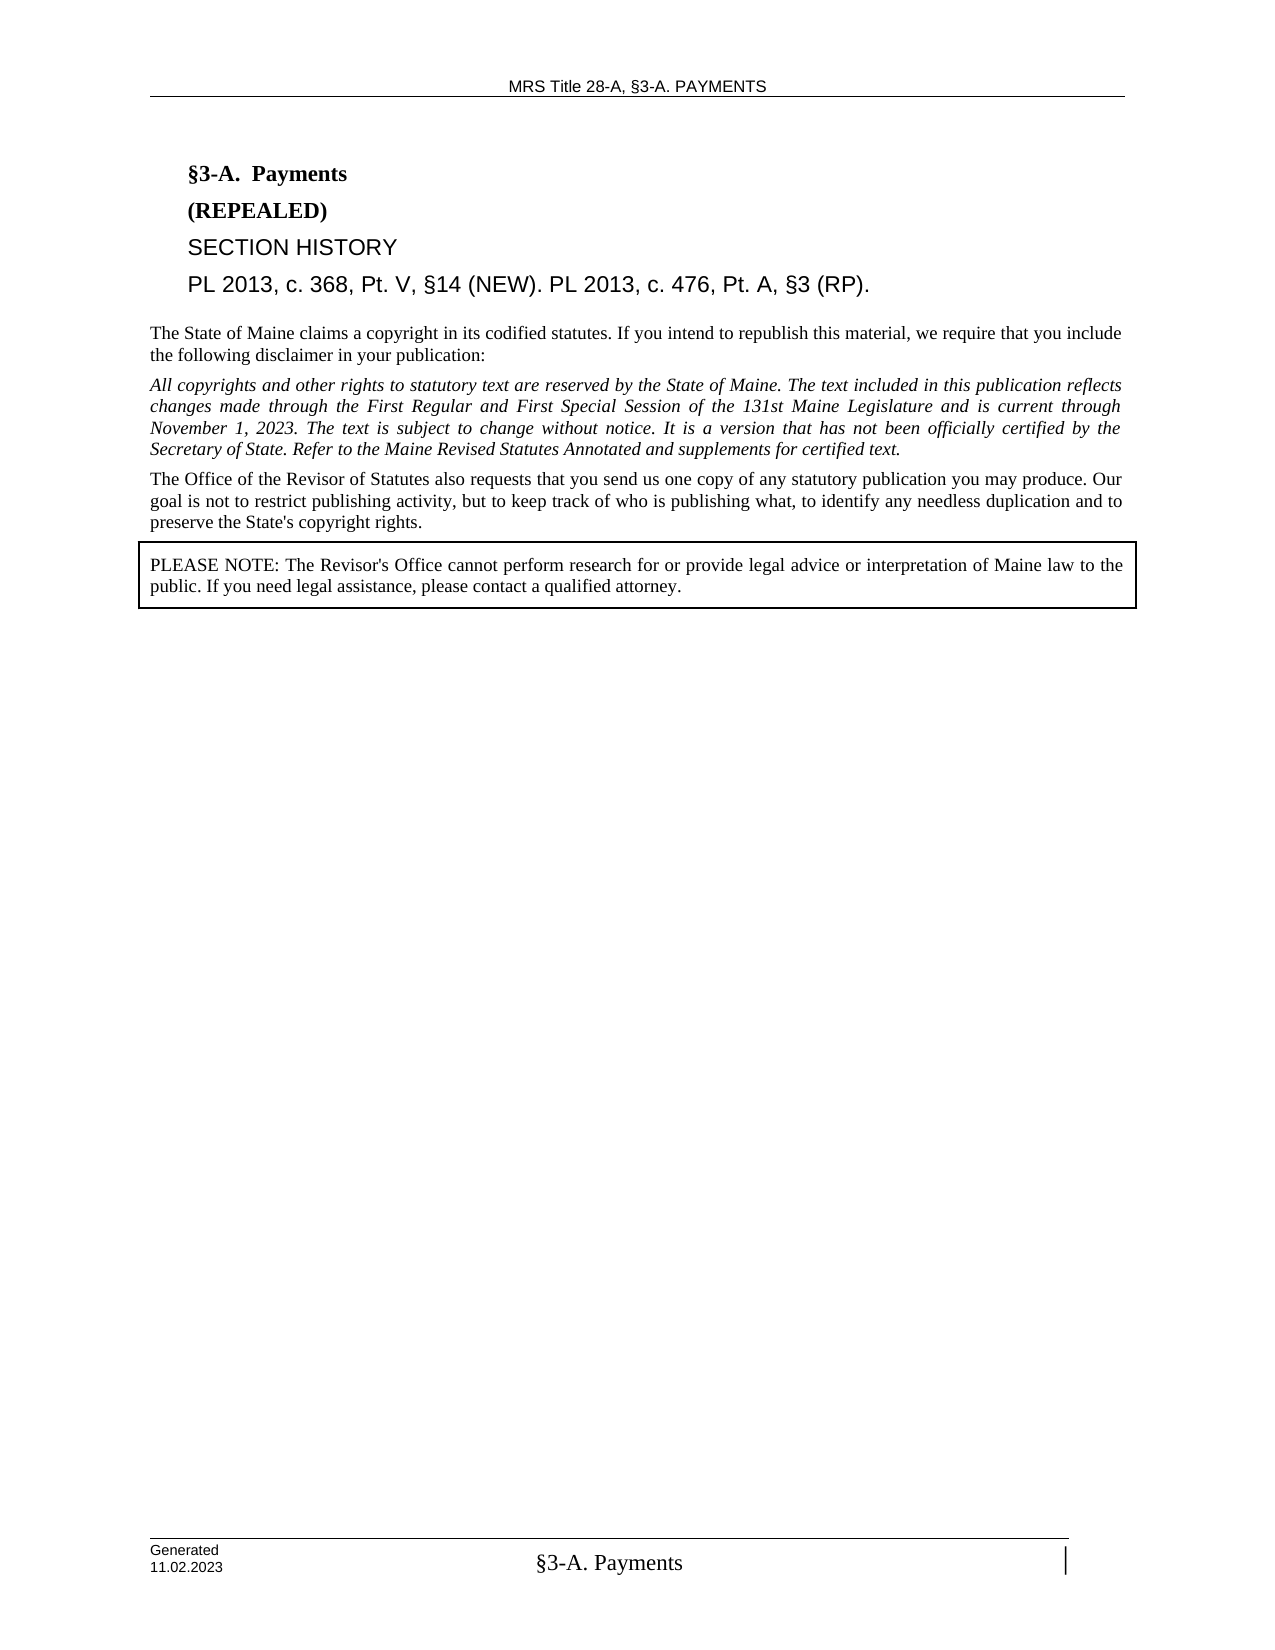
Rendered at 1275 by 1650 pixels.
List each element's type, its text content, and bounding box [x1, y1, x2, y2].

text The State of Maine claims a copyright in its codified statutes. If you intend to republish this material, we require that you include the following disclaimer in your publication: [150, 322, 1125, 365]
text PLEASE NOTE: The Revisor's Office cannot perform research for or provide legal advice or interpretation of Maine law to the public. If you need legal assistance, please contact a qualified attorney. [140, 543, 1135, 607]
text PL 2013, c. 368, Pt. V, §14 (NEW). PL 2013, c. 476, Pt. A, §3 (RP). [187, 271, 1125, 297]
text The Office of the Revisor of Statutes also requests that you send us one copy of any statutory publication you may produce. Our goal is not to restrict publishing activity, but to keep track of who is publishing what, to identify any needless duplication and to preserve the State's copyright rights. [150, 468, 1125, 533]
text All copyrights and other rights to statutory text are reserved by the State of Maine. The text included in this publication reflects changes made through the First Regular and First Special Session of the 131st Maine Legislature and is current through November 1, 2023 . The text is subject to change without notice. It is a version that has not been officially certified by the Secretary of State. Refer to the Maine Revised Statutes Annotated and supplements for certified text. [150, 373, 1125, 460]
text (REPEALED) [187, 197, 1125, 223]
text §3-A. Payments [187, 160, 1125, 187]
text SECTION HISTORY [187, 234, 1125, 260]
